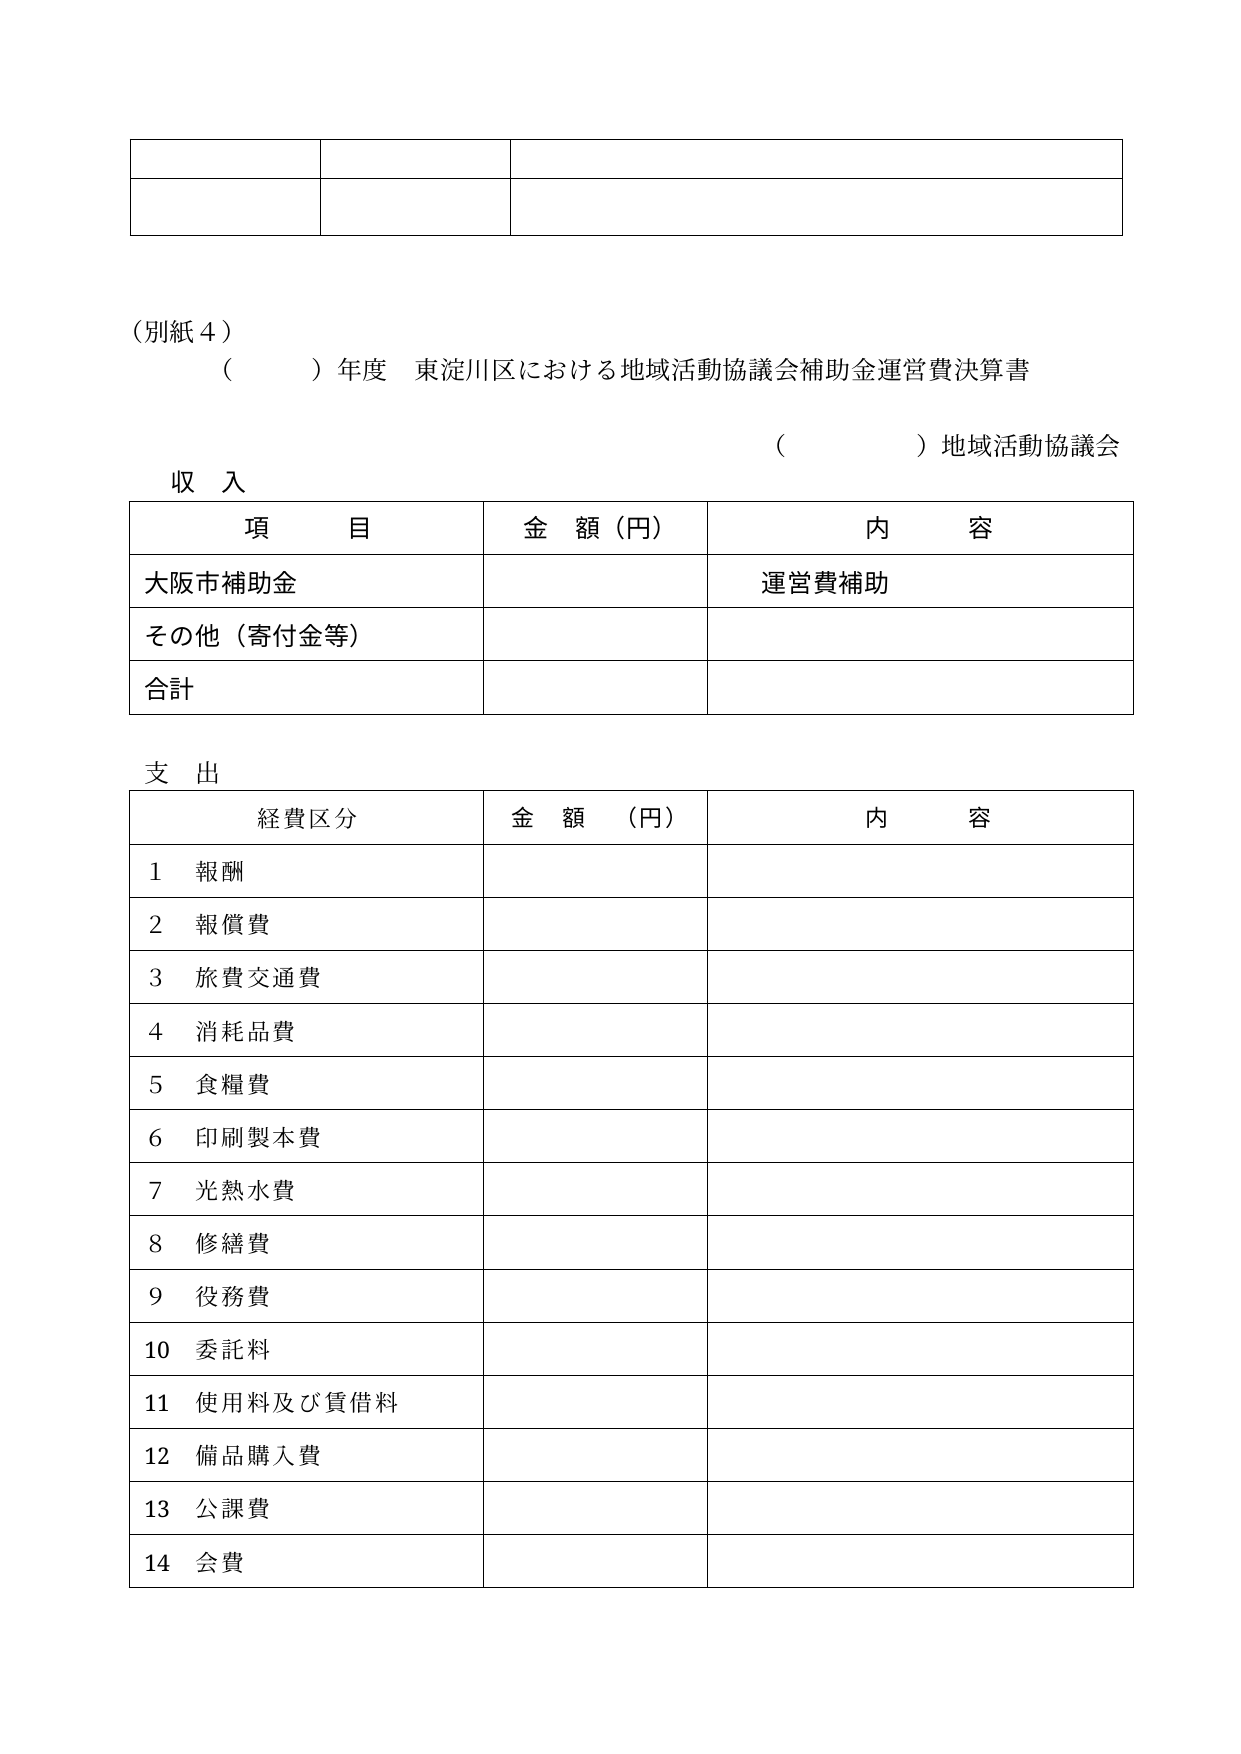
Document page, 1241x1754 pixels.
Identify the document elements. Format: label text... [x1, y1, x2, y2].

table_cell 12 備品購入費 [130, 1429, 483, 1481]
table_header 内 容 [708, 791, 1133, 843]
table_cell [484, 898, 707, 950]
table_cell 13 公課費 [130, 1482, 483, 1534]
table_header 金 額（円） [484, 502, 707, 554]
table_cell ６ 印刷製本費 [130, 1110, 483, 1162]
table_cell [484, 845, 707, 897]
table_cell [708, 845, 1133, 897]
table_cell ８ 修繕費 [130, 1216, 483, 1268]
table_cell [708, 1110, 1133, 1162]
table_cell [708, 1482, 1133, 1534]
table_cell ４ 消耗品費 [130, 1004, 483, 1056]
table_cell [484, 1163, 707, 1215]
table_cell ３ 旅費交通費 [130, 951, 483, 1003]
table_cell [708, 1270, 1133, 1322]
table_cell その他（寄付金等） [130, 608, 483, 660]
table_cell [484, 1216, 707, 1268]
table_cell [708, 661, 1133, 713]
table_cell [708, 1535, 1133, 1587]
table_cell [708, 1376, 1133, 1428]
table_cell [484, 1482, 707, 1534]
table_cell [484, 608, 707, 660]
table_cell [321, 179, 510, 234]
table_cell ５ 食糧費 [130, 1057, 483, 1109]
table_cell 14 会費 [130, 1535, 483, 1587]
table_header 金 額 （円） [484, 791, 707, 843]
table_cell ９ 役務費 [130, 1270, 483, 1322]
table_cell [484, 1110, 707, 1162]
text （別紙４） [118, 311, 1122, 349]
text 収 入 [118, 463, 1123, 501]
table_cell [708, 1216, 1133, 1268]
table_cell [708, 608, 1133, 660]
table_cell 10 委託料 [130, 1323, 483, 1375]
table_cell 合計 [130, 661, 483, 713]
table_cell [708, 1057, 1133, 1109]
table_cell 大阪市補助金 [130, 555, 483, 607]
table_cell [484, 1429, 707, 1481]
table_cell １ 報酬 [130, 845, 483, 897]
table_cell [484, 1004, 707, 1056]
table_header 経費区分 [130, 791, 483, 843]
table_header 内 容 [708, 502, 1133, 554]
table_header 項 目 [130, 502, 483, 554]
table_cell [511, 140, 1122, 177]
table_cell [484, 1535, 707, 1587]
table_cell [484, 1376, 707, 1428]
table_cell [708, 1323, 1133, 1375]
table_cell ２ 報償費 [130, 898, 483, 950]
table_cell [484, 1270, 707, 1322]
table_cell [708, 1163, 1133, 1215]
table_cell [484, 555, 707, 607]
table_cell [708, 1429, 1133, 1481]
text 支 出 [118, 752, 1122, 790]
table_cell 運営費補助 [708, 555, 1133, 607]
text （ ）年度 東淀川区における地域活動協議会補助金運営費決算書 [118, 349, 1122, 387]
table_cell 11 使用料及び賃借料 [130, 1376, 483, 1428]
table_cell ７ 光熱水費 [130, 1163, 483, 1215]
text （ ）地域活動協議会 [118, 425, 1122, 463]
table_cell [484, 1323, 707, 1375]
table_cell [708, 898, 1133, 950]
table_cell [708, 1004, 1133, 1056]
table_cell [131, 140, 320, 177]
table_cell [708, 951, 1133, 1003]
table_cell [484, 661, 707, 713]
table_cell [511, 179, 1122, 234]
table_cell [321, 140, 510, 177]
table_cell [484, 951, 707, 1003]
table_cell [484, 1057, 707, 1109]
table_cell [131, 179, 320, 234]
